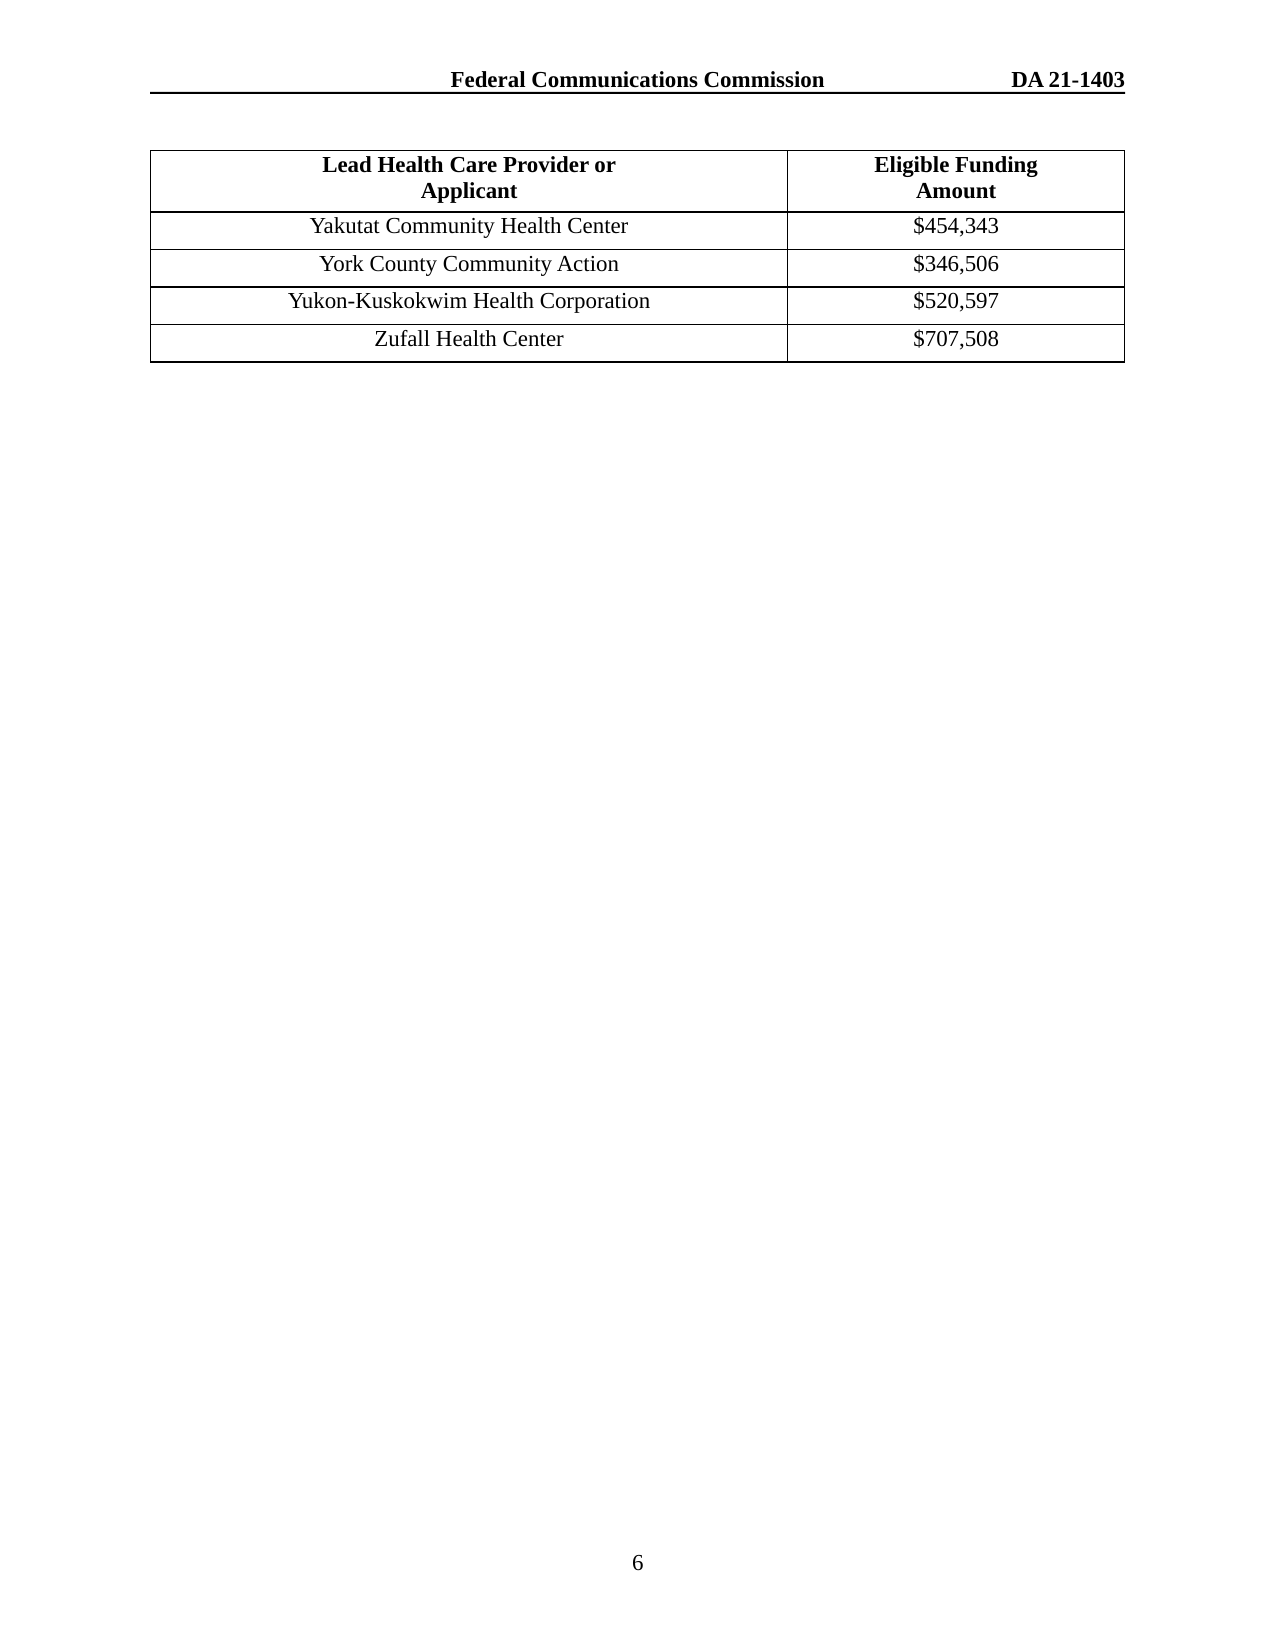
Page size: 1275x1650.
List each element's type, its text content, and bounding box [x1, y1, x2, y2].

table_cell $520,597 [788, 288, 1124, 324]
table_cell $707,508 [788, 325, 1124, 361]
table_cell $454,343 [788, 213, 1124, 249]
table_cell Yakutat Community Health Center [151, 213, 787, 249]
table_cell $346,506 [788, 250, 1124, 286]
table_cell Yukon-Kuskokwim Health Corporation [151, 288, 787, 324]
table_cell York County Community Action [151, 250, 787, 286]
table_header Lead Health Care Provider or Applicant [151, 151, 787, 211]
table_cell Zufall Health Center [151, 325, 787, 361]
table_header Eligible Funding Amount [788, 151, 1124, 211]
